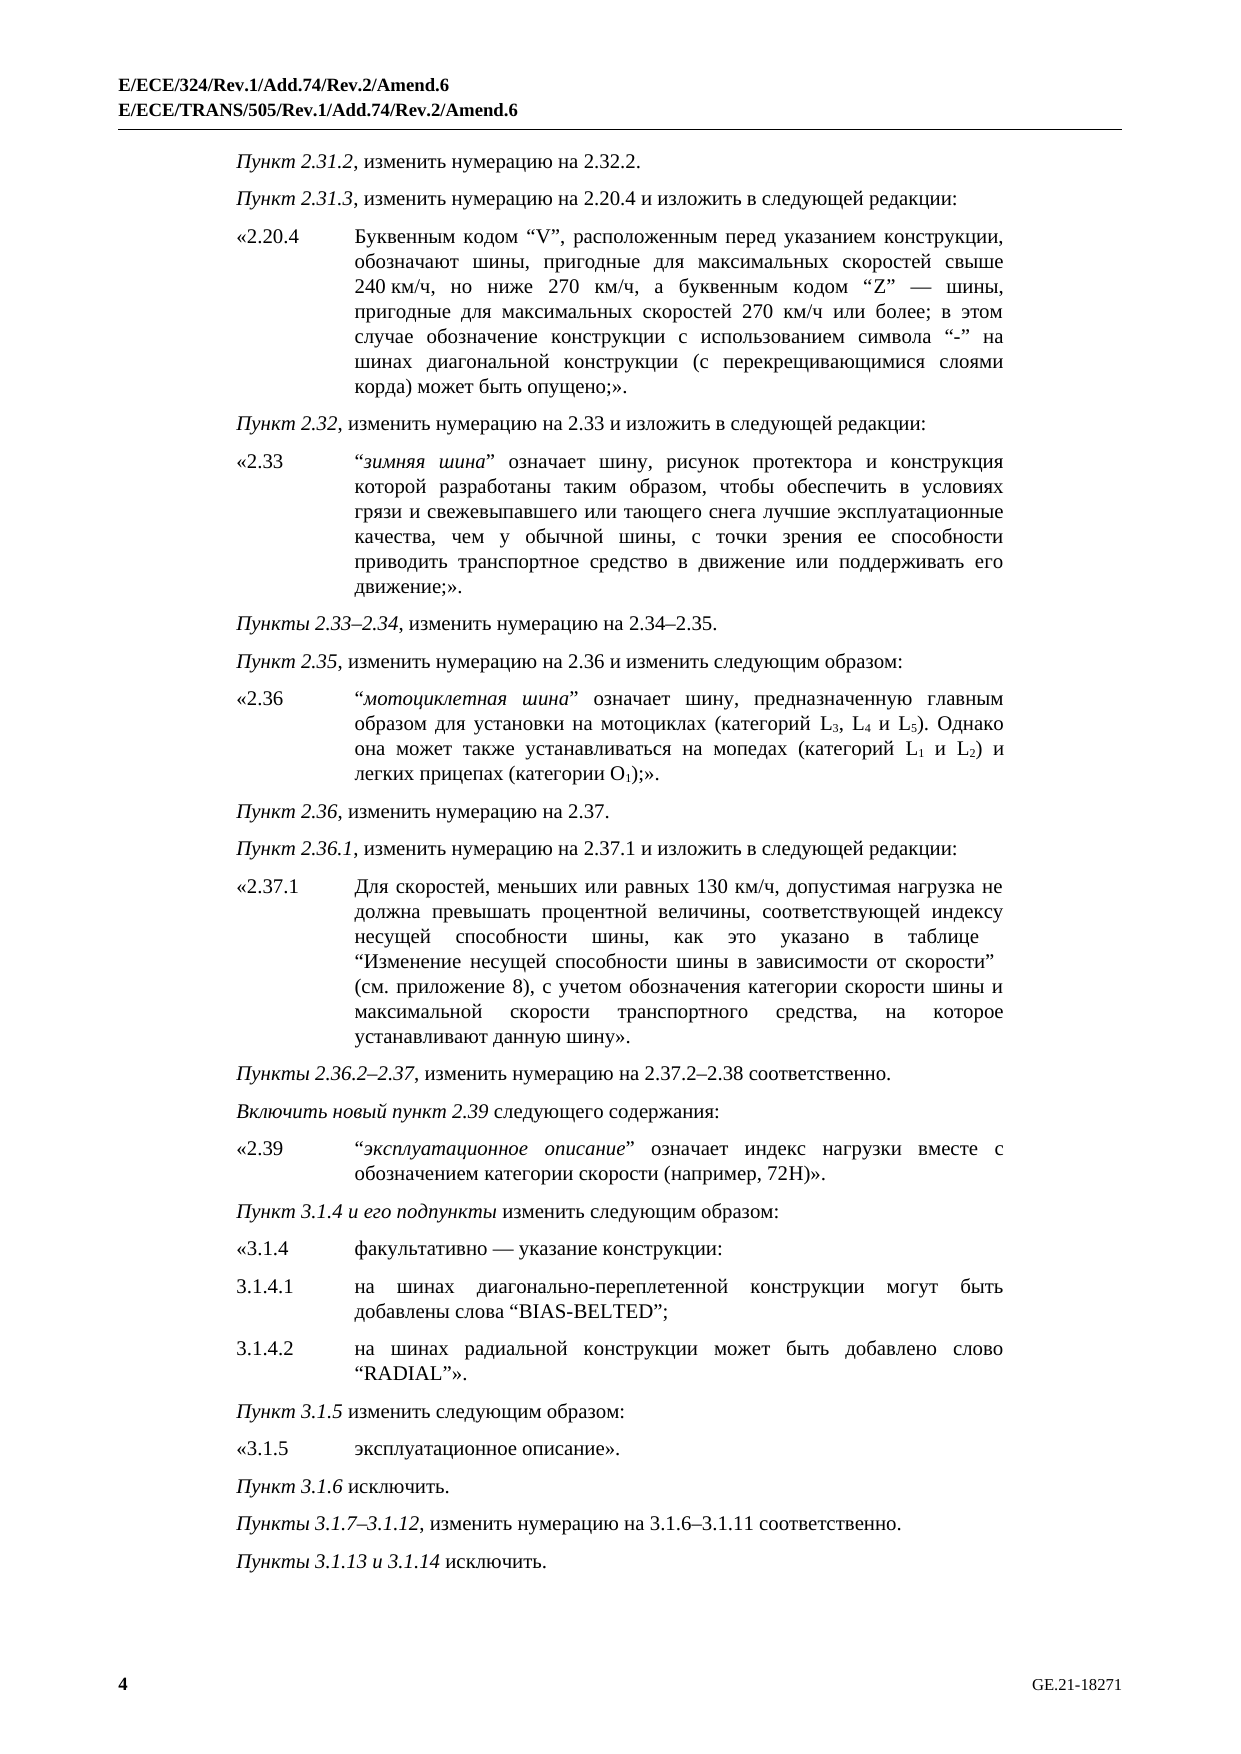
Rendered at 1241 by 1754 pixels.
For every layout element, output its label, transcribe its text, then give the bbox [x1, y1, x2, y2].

text Пункты 2.36.2–2.37, изменить нумерацию на 2.37.2–2.38 соответственно. [236, 1060, 1004, 1085]
text «2.20.4 Буквенным кодом “V”, расположенным перед указанием конструкции, обозначают шины, пригодные для максимальных скоростей свыше 240 км/ч, но ниже 270 км/ч, а буквенным кодом “Z” — шины, пригодные для максимальных скоростей 270 км/ч или более; в этом случае обозначение конструкции с использованием символа “-” на шинах диагональной конструкции (с перекрещивающимися слоями корда) может быть опущено;». [236, 223, 1004, 398]
text Пункт 2.31.2, изменить нумерацию на 2.32.2. [236, 148, 1004, 173]
text Пункт 3.1.5 изменить следующим образом: [236, 1398, 1004, 1423]
text «2.37.1 Для скоростей, меньших или равных 130 км/ч, допустимая нагрузка не должна превышать процентной величины, соответствующей индексу несущей способности шины, как это указано в таблице “Изменение несущей способности шины в зависимости от скорости” (см. приложение 8), с учетом обозначения категории скорости шины и максимальной скорости транспортного средства, на которое устанавливают данную шину». [236, 873, 1004, 1048]
text 3.1.4.2 на шинах радиальной конструкции может быть добавлено слово “RADIAL”». [236, 1335, 1004, 1385]
text Пункт 2.31.3, изменить нумерацию на 2.20.4 и изложить в следующей редакции: [236, 185, 1004, 210]
text Пункт 3.1.6 исключить. [236, 1473, 1004, 1498]
text «2.36 “мотоциклетная шина” означает шину, предназначенную главным образом для установки на мотоциклах (категорий L3, L4 и L5). Однако она может также устанавливаться на мопедах (категорий L1 и L2) и легких прицепах (категории О1);». [236, 685, 1004, 785]
text Пункты 2.33–2.34, изменить нумерацию на 2.34–2.35. [236, 610, 1004, 635]
text Пункт 2.36.1, изменить нумерацию на 2.37.1 и изложить в следующей редакции: [236, 835, 1004, 860]
text Пункты 3.1.13 и 3.1.14 исключить. [236, 1548, 1004, 1573]
text Пункт 3.1.4 и его подпункты изменить следующим образом: [236, 1198, 1004, 1223]
text «2.33 “зимняя шина” означает шину, рисунок протектора и конструкция которой разработаны таким образом, чтобы обеспечить в условиях грязи и свежевыпавшего или тающего снега лучшие эксплуатационные качества, чем у обычной шины, с точки зрения ее способности приводить транспортное средство в движение или поддерживать его движение;». [236, 448, 1004, 598]
text «2.39 “эксплуатационное описание” означает индекс нагрузки вместе с обозначением категории скорости (например, 72H)». [236, 1135, 1004, 1185]
text Пункт 2.36, изменить нумерацию на 2.37. [236, 798, 1004, 823]
text Пункт 2.32, изменить нумерацию на 2.33 и изложить в следующей редакции: [236, 410, 1004, 435]
text «3.1.4 факультативно — указание конструкции: [236, 1235, 1004, 1260]
text «3.1.5 эксплуатационное описание». [236, 1435, 1004, 1460]
text Пункт 2.35, изменить нумерацию на 2.36 и изменить следующим образом: [236, 648, 1004, 673]
text Включить новый пункт 2.39 следующего содержания: [236, 1098, 1004, 1123]
text Пункты 3.1.7–3.1.12, изменить нумерацию на 3.1.6–3.1.11 соответственно. [236, 1510, 1004, 1535]
text 3.1.4.1 на шинах диагонально-переплетенной конструкции могут быть добавлены слова “BIAS-BELTED”; [236, 1273, 1004, 1323]
